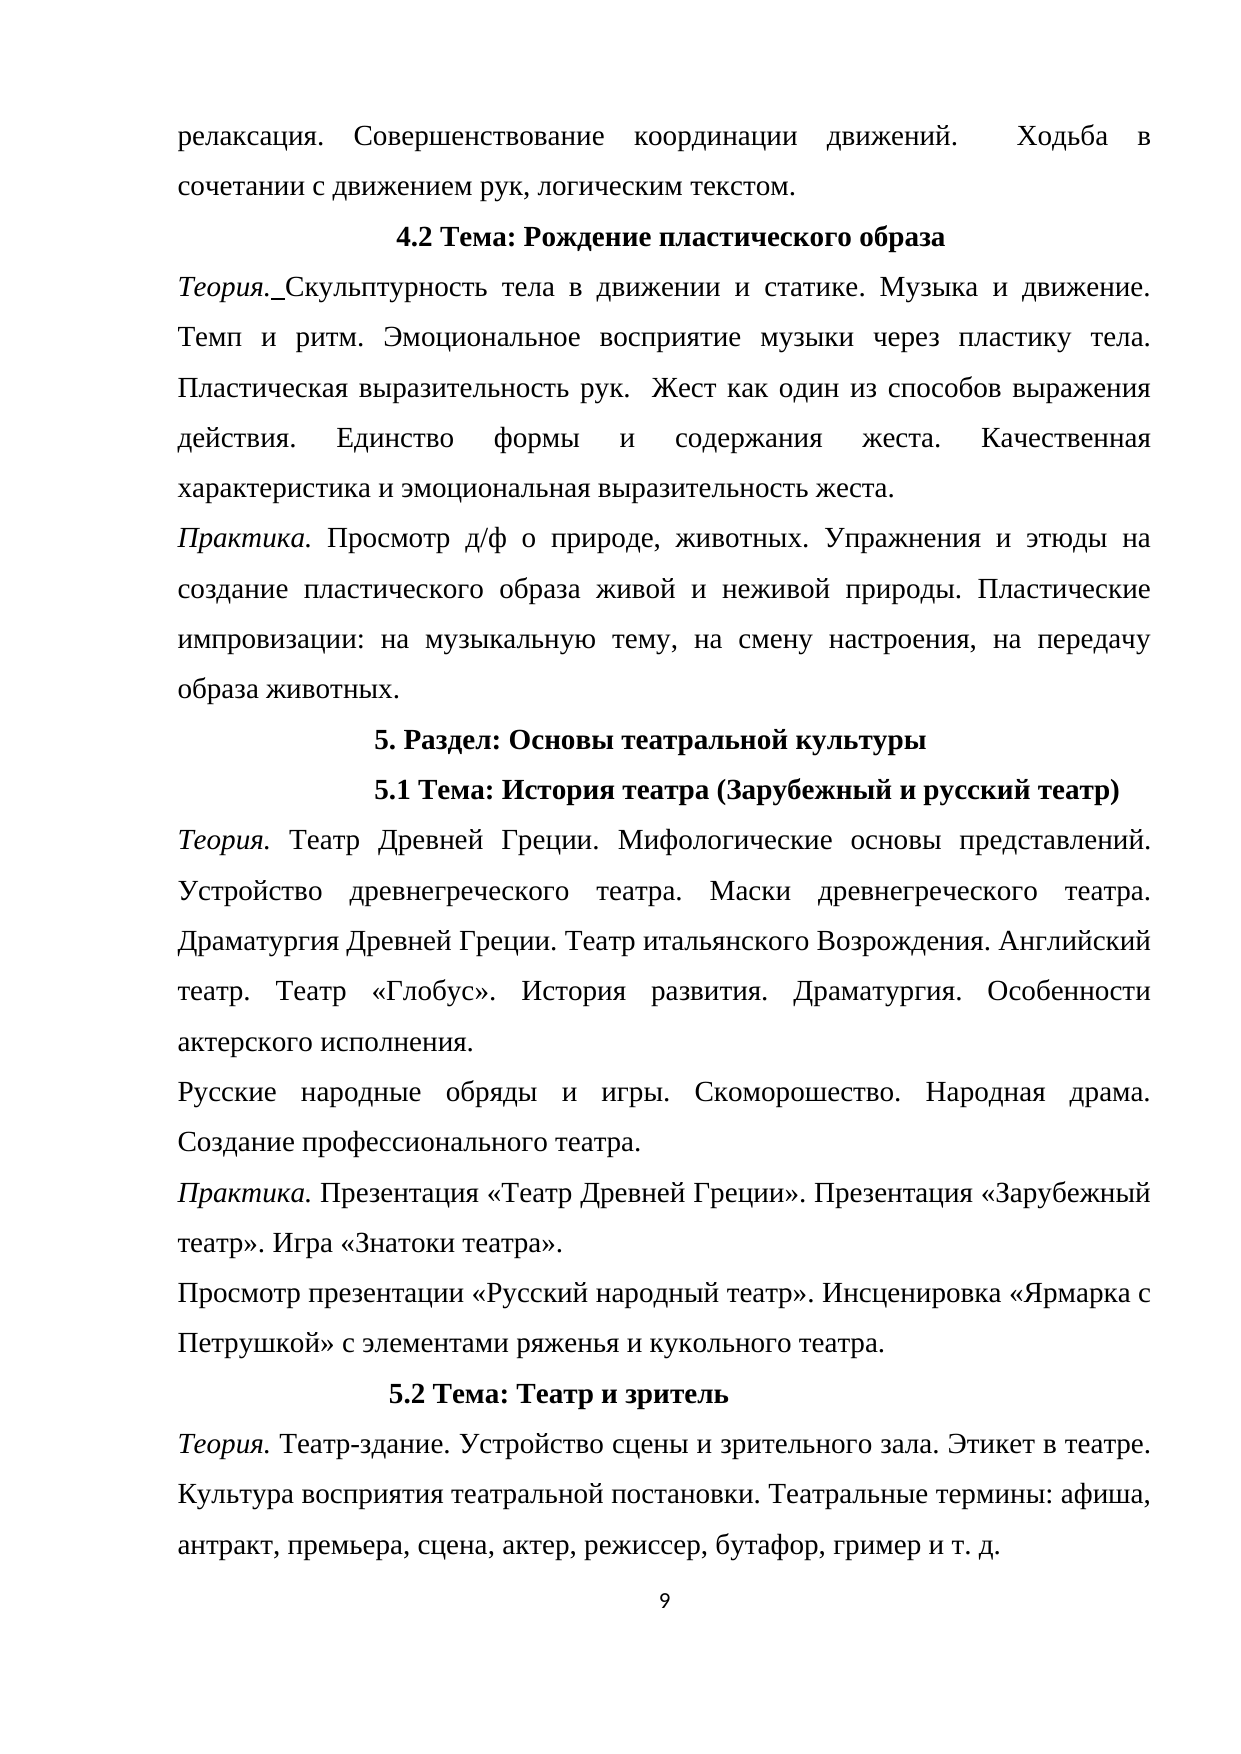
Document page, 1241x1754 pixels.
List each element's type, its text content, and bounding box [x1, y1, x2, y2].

text Теория. Скульптурность тела в движении и статике. Музыка и движение. Темп и ритм. Эмоциональное восприятие музыки через пластику тела. Пластическая выразительность рук. Жест как один из способов выражения действия. Единство формы и содержания жеста. Качественная характеристика и эмоциональная выразительность жеста. [177, 269, 1152, 504]
text 5. Раздел: Основы театральной культуры [177, 722, 1152, 755]
text 5.2 Тема: Театр и зритель [177, 1376, 1152, 1409]
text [177, 118, 1152, 202]
text Теория. Театр-здание. Устройство сцены и зрительного зала. Этикет в театре. Культура восприятия театральной постановки. Театральные термины: афиша, антракт, премьера, сцена, актер, режиссер, бутафор, гример и т. д. [177, 1426, 1152, 1560]
text 4.2 Тема: Рождение пластического образа [177, 219, 1152, 252]
text 5.1 Тема: История театра (Зарубежный и русский театр) [177, 772, 1152, 806]
text Русские народные обряды и игры. Скоморошество. Народная драма. Создание профессионального театра. [177, 1074, 1152, 1158]
text Практика. Презентация «Театр Древней Греции». Презентация «Зарубежный театр». Игра «Знатоки театра». [177, 1175, 1152, 1258]
text Теория. Театр Древней Греции. Мифологические основы представлений. Устройство древнегреческого театра. Маски древнегреческого театра. Драматургия Древней Греции. Театр итальянского Возрождения. Английский театр. Театр «Глобус». История развития. Драматургия. Особенности актерского исполнения. [177, 822, 1152, 1057]
text Просмотр презентации «Русский народный театр». Инсценировка «Ярмарка с Петрушкой» с элементами ряженья и кукольного театра. [177, 1275, 1152, 1359]
text Практика. Просмотр д/ф о природе, животных. Упражнения и этюды на создание пластического образа живой и неживой природы. Пластические импровизации: на музыкальную тему, на смену настроения, на передачу образа животных. [177, 521, 1152, 705]
